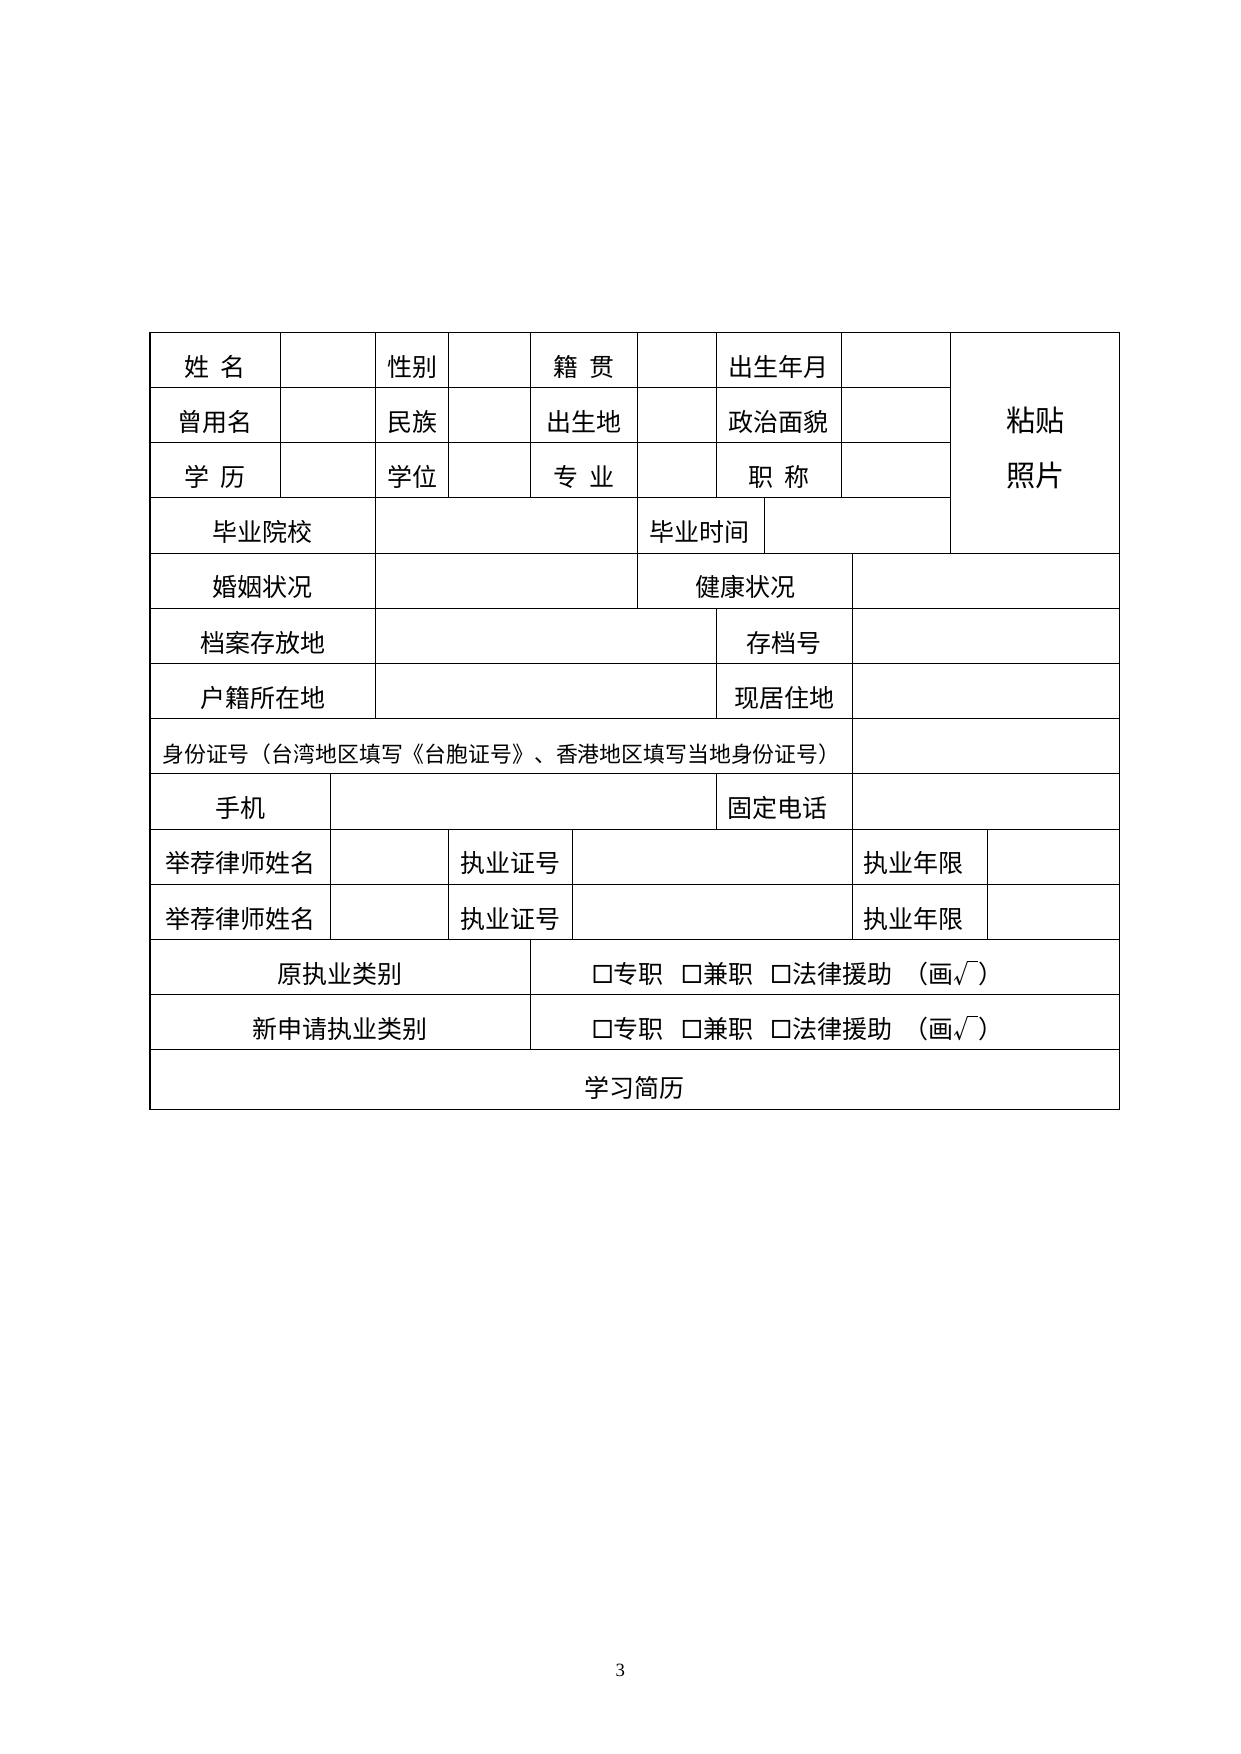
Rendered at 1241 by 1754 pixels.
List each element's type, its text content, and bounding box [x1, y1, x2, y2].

table_cell [281, 443, 375, 497]
table_cell [449, 388, 530, 442]
table_header 籍 贯 [531, 333, 637, 387]
table_cell 学习简历 [151, 1050, 1119, 1109]
table_cell 专 业 [531, 443, 637, 497]
table_cell [281, 388, 375, 442]
table_cell [376, 609, 716, 663]
table_header 粘贴 照片 [951, 333, 1119, 552]
table_cell 执业年限 [853, 830, 987, 884]
table_header [281, 333, 375, 387]
table_cell [842, 443, 950, 497]
table_cell [853, 664, 1119, 718]
table_cell 曾用名 [151, 388, 280, 442]
table_cell 政治面貌 [717, 388, 841, 442]
table_cell 专职 兼职 法律援助 （画√） [531, 940, 1119, 994]
table_cell [573, 830, 852, 884]
table_cell 档案存放地 [151, 609, 375, 663]
table_cell 职 称 [717, 443, 841, 497]
table_cell 执业证号 [449, 885, 572, 939]
table_header [638, 333, 716, 387]
table_cell [988, 885, 1119, 939]
table_cell 婚姻状况 [151, 554, 375, 608]
table_cell [638, 443, 716, 497]
table_cell 学 历 [151, 443, 280, 497]
table_cell [376, 554, 637, 608]
table_cell [853, 774, 1119, 828]
table_cell [853, 719, 1119, 773]
table_cell 存档号 [717, 609, 852, 663]
table_cell 固定电话 [717, 774, 852, 828]
table_cell [988, 830, 1119, 884]
table_cell [376, 498, 637, 552]
table_cell [842, 388, 950, 442]
table_cell 新申请执业类别 [151, 995, 530, 1049]
table_header 出生年月 [717, 333, 841, 387]
table_cell 民族 [376, 388, 448, 442]
table_cell 原执业类别 [151, 940, 530, 994]
table_cell 手机 [151, 774, 330, 828]
table_cell 毕业院校 [151, 498, 375, 552]
table_cell 专职 兼职 法律援助 （画√） [531, 995, 1119, 1049]
table_cell [638, 388, 716, 442]
table_cell 身份证号（台湾地区填写《台胞证号》、香港地区填写当地身份证号） [151, 719, 852, 773]
table_cell 执业证号 [449, 830, 572, 884]
table_cell [573, 885, 852, 939]
table_cell 举荐律师姓名 [151, 830, 330, 884]
table_header [842, 333, 950, 387]
table_cell [331, 774, 716, 828]
table_header 姓 名 [151, 333, 280, 387]
table_cell 健康状况 [638, 554, 852, 608]
table_cell [853, 609, 1119, 663]
table_cell 现居住地 [717, 664, 852, 718]
table_cell 举荐律师姓名 [151, 885, 330, 939]
table_header [449, 333, 530, 387]
table_cell 出生地 [531, 388, 637, 442]
table_cell 户籍所在地 [151, 664, 375, 718]
table_cell 毕业时间 [638, 498, 764, 552]
table_cell [376, 664, 716, 718]
table_cell [765, 498, 950, 552]
table_cell 学位 [376, 443, 448, 497]
table_cell [331, 830, 448, 884]
table_cell [853, 554, 1119, 608]
table_cell 执业年限 [853, 885, 987, 939]
table_header 性别 [376, 333, 448, 387]
table_cell [331, 885, 448, 939]
table_cell [449, 443, 530, 497]
